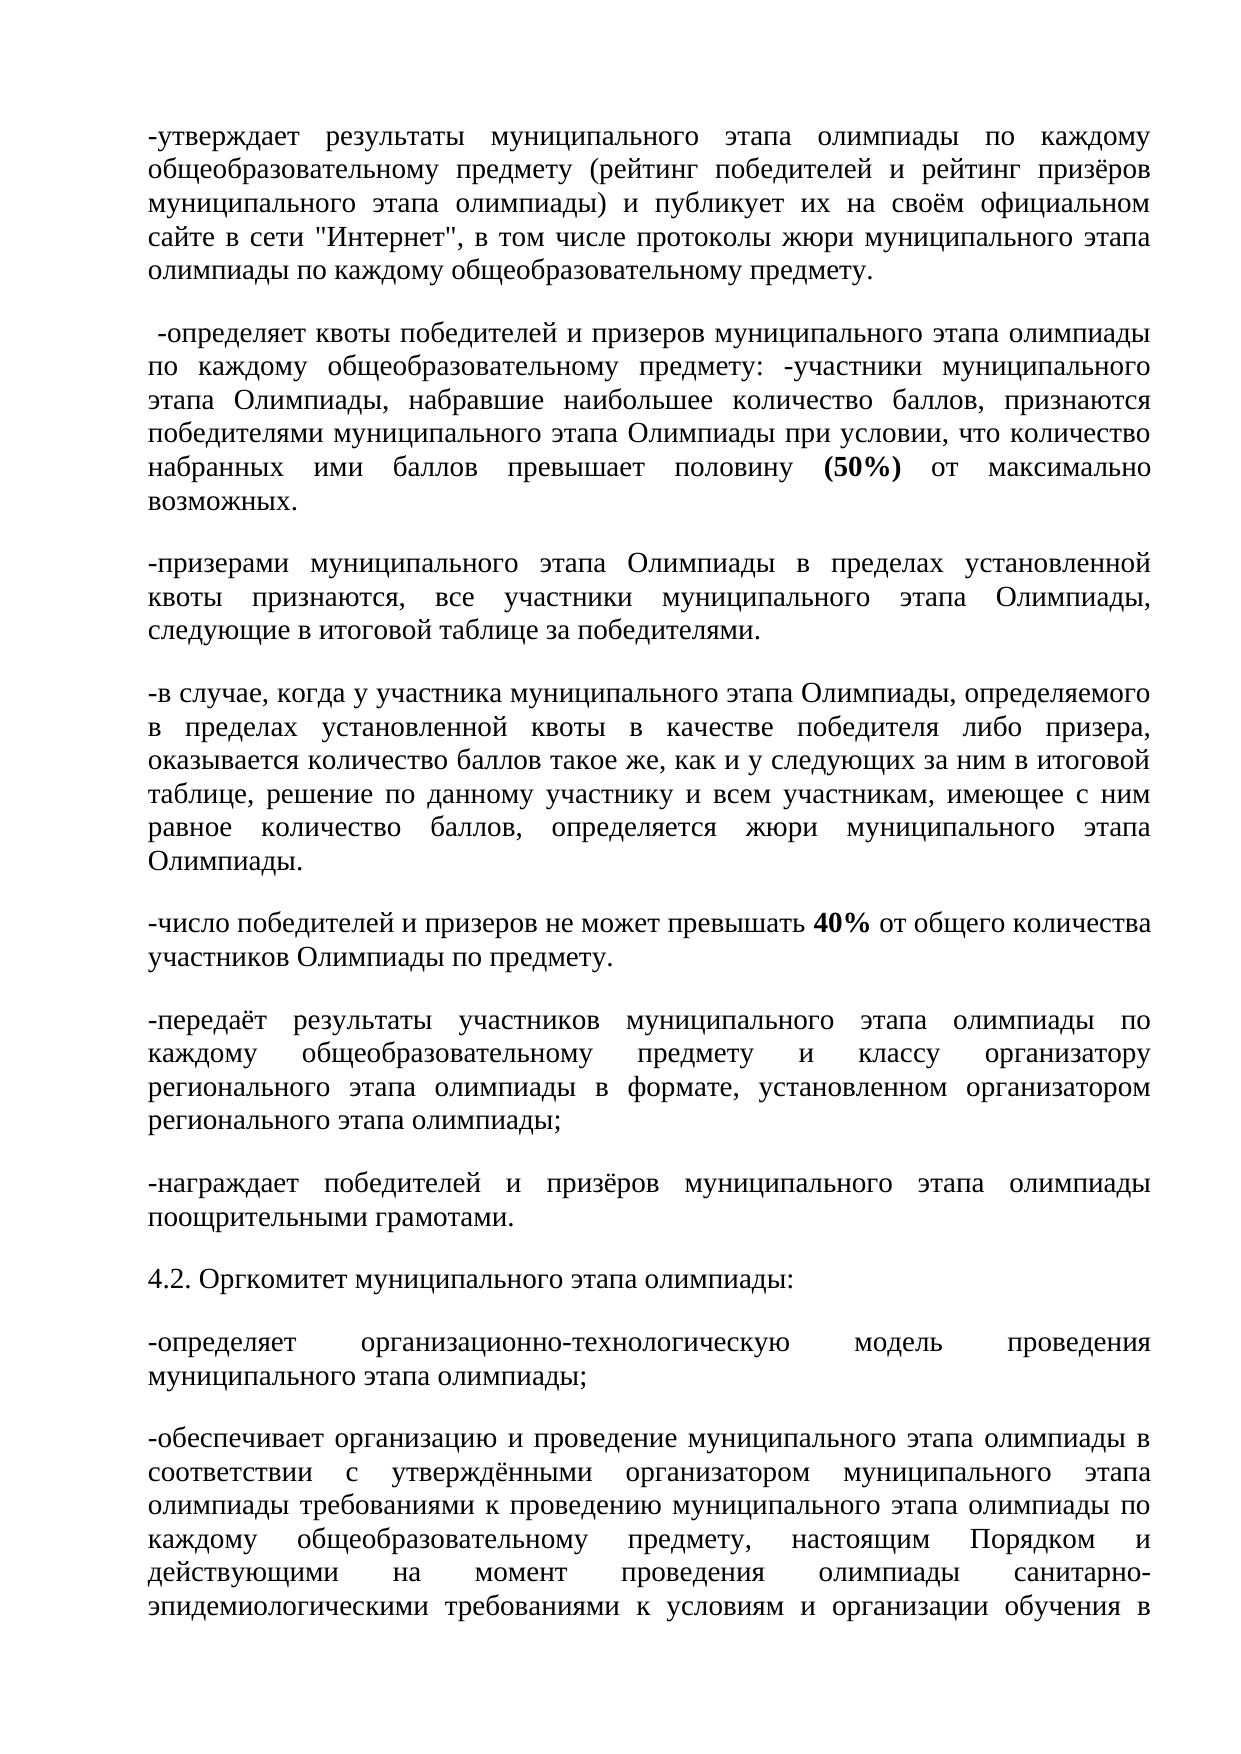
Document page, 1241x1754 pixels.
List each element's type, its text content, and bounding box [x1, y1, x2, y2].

text -число победителей и призеров не может превышать 40% от общего количества участников Олимпиады по предмету. [148, 906, 1152, 973]
text -награждает победителей и призёров муниципального этапа олимпиады поощрительными грамотами. [148, 1165, 1152, 1232]
text -в случае, когда у участника муниципального этапа Олимпиады, определяемого в пределах установленной квоты в качестве победителя либо призера, оказывается количество баллов такое же, как и у следующих за ним в итоговой таблице, решение по данному участнику и всем участникам, имеющее с ним равное количество баллов, определяется жюри муниципального этапа Олимпиады. [148, 675, 1152, 876]
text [148, 1420, 1152, 1622]
text -призерами муниципального этапа Олимпиады в пределах установленной квоты признаются, все участники муниципального этапа Олимпиады, следующие в итоговой таблице за победителями. [148, 545, 1152, 646]
text -передаёт результаты участников муниципального этапа олимпиады по каждому общеобразовательному предмету и классу организатору регионального этапа олимпиады в формате, установленном организатором регионального этапа олимпиады; [148, 1002, 1152, 1136]
text -определяет квоты победителей и призеров муниципального этапа олимпиады по каждому общеобразовательному предмету: -участники муниципального этапа Олимпиады, набравшие наибольшее количество баллов, признаются победителями муниципального этапа Олимпиады при условии, что количество набранных ими баллов превышает половину (50%) от максимально возможных. [148, 315, 1152, 516]
text 4.2. Оргкомитет муниципального этапа олимпиады: [148, 1261, 1152, 1295]
text -утверждает результаты муниципального этапа олимпиады по каждому общеобразовательному предмету (рейтинг победителей и рейтинг призёров муниципального этапа олимпиады) и публикует их на своём официальном сайте в сети "Интернет", в том числе протоколы жюри муниципального этапа олимпиады по каждому общеобразовательному предмету. [148, 118, 1152, 286]
text -определяет организационно-технологическую модель проведения муниципального этапа олимпиады; [148, 1324, 1152, 1391]
